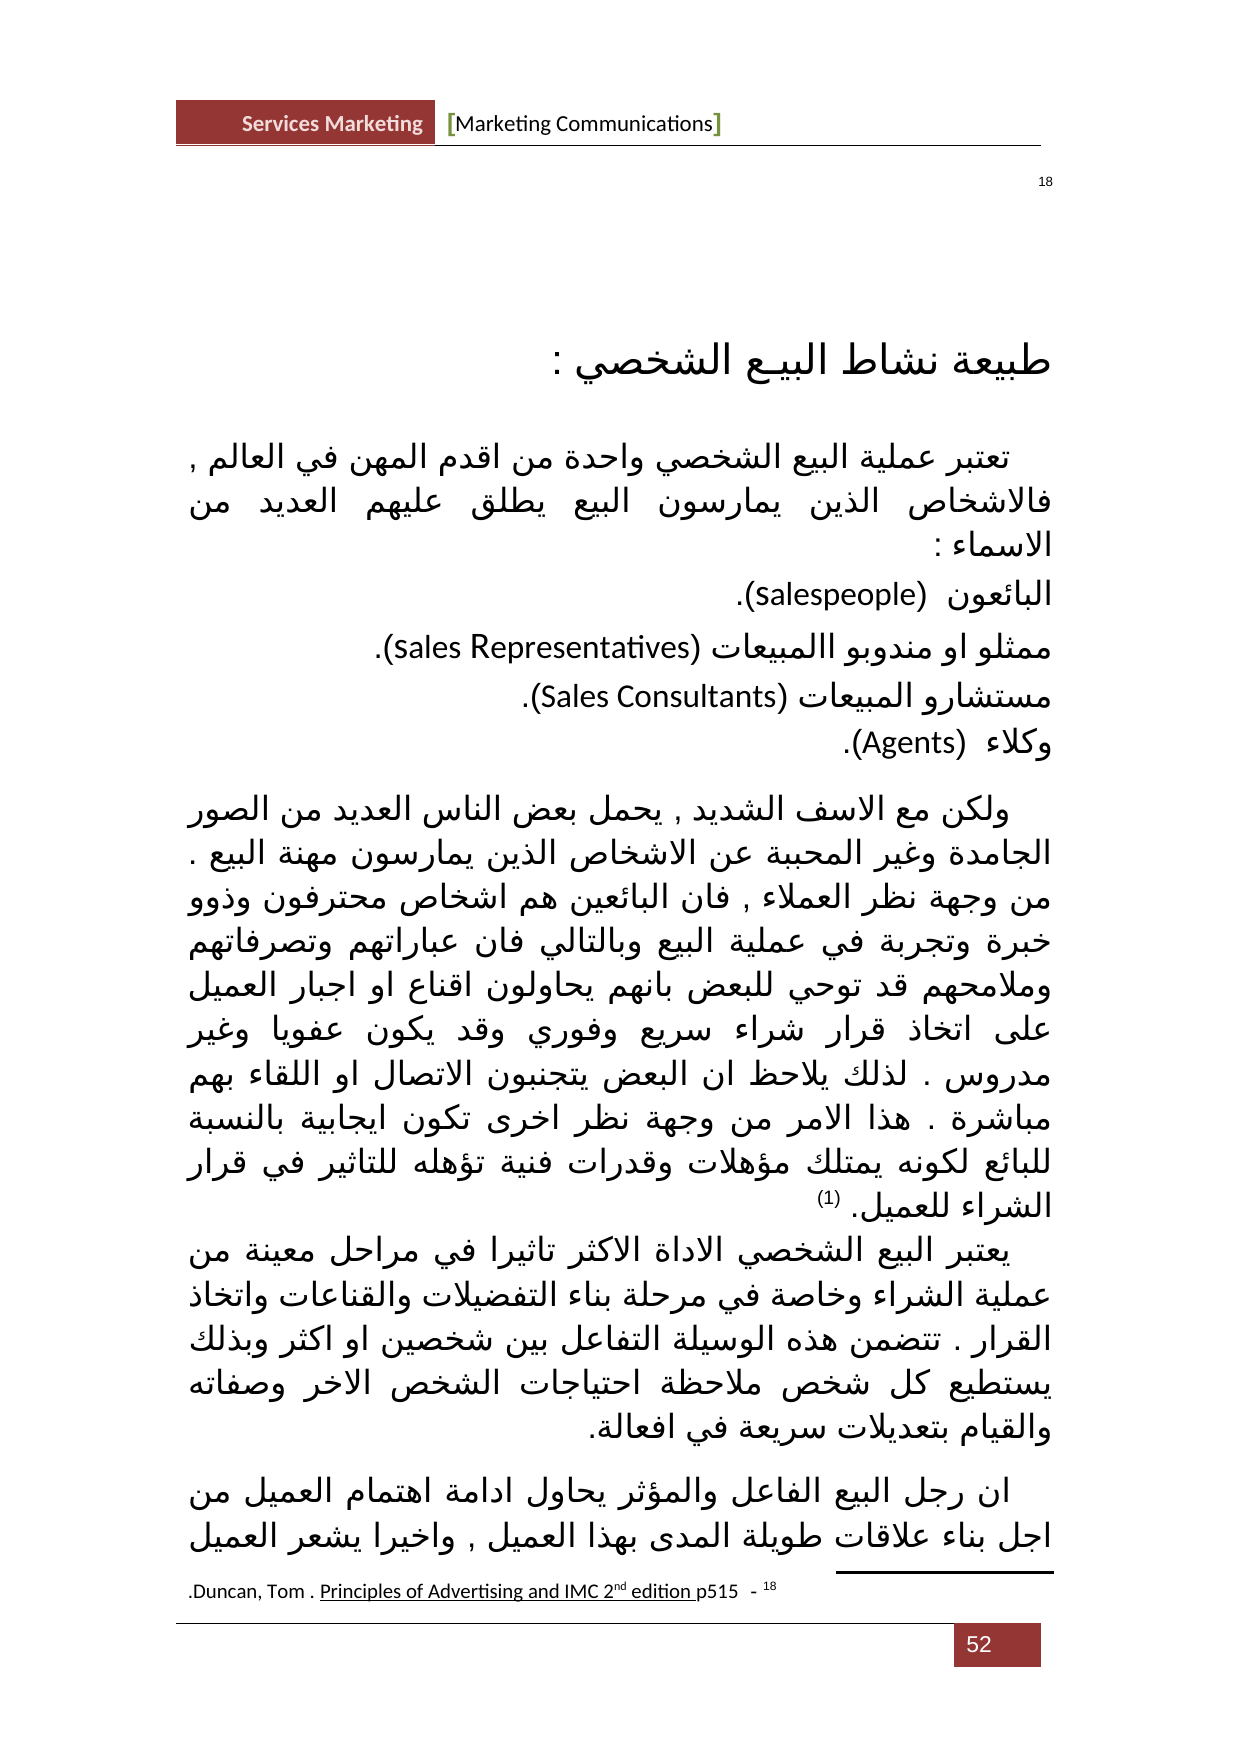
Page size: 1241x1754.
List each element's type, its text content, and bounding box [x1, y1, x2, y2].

text مستشارو المبيعات (Sales Consultants). [187, 675, 1053, 716]
text ممثلو او مندوبو االمبيعات (sales Representatives). [187, 622, 1053, 668]
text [187, 1472, 1053, 1554]
text تعتبر عملية البيع الشخصي واحدة من اقدم المهن في العالم , فالاشخاص الذين يمارسون البيع يطلق عليهم العديد من الاسماء : [187, 437, 1053, 564]
text ولكن مع الاسف الشديد , يحمل بعض الناس العديد من الصور الجامدة وغير المحببة عن الاشخاص الذين يمارسون مهنة البيع . من وجهة نظر العملاء , فان البائعين هم اشخاص محترفون وذوو خبرة وتجربة في عملية البيع وبالتالي فان عباراتهم وتصرفاتهم وملامحهم قد توحي للبعض بانهم يحاولون اقناع او اجبار العميل على اتخاذ قرار شراء سريع وفوري وقد يكون عفويا وغير مدروس . لذلك يلاحظ ان البعض يتجنبون الاتصال او اللقاء بهم مباشرة . هذا الامر من وجهة نظر اخرى تكون ايجابية بالنسبة للبائع لكونه يمتلك مؤهلات وقدرات فنية تؤهله للتاثير في قرار الشراء للعميل. (1) [187, 789, 1053, 1224]
text يعتبر البيع الشخصي الاداة الاكثر تاثيرا في مراحل معينة من عملية الشراء وخاصة في مرحلة بناء التفضيلات والقناعات واتخاذ القرار . تتضمن هذه الوسيلة التفاعل بين شخصين او اكثر وبذلك يستطيع كل شخص ملاحظة احتياجات الشخص الاخر وصفاته والقيام بتعديلات سريعة في افعالة. [187, 1230, 1053, 1446]
text وكلاء (Agents). [187, 722, 1053, 762]
text البائعون (salespeople). [187, 569, 1053, 615]
text طبيعة نشاط البيـع الشخصي : [187, 335, 1053, 383]
